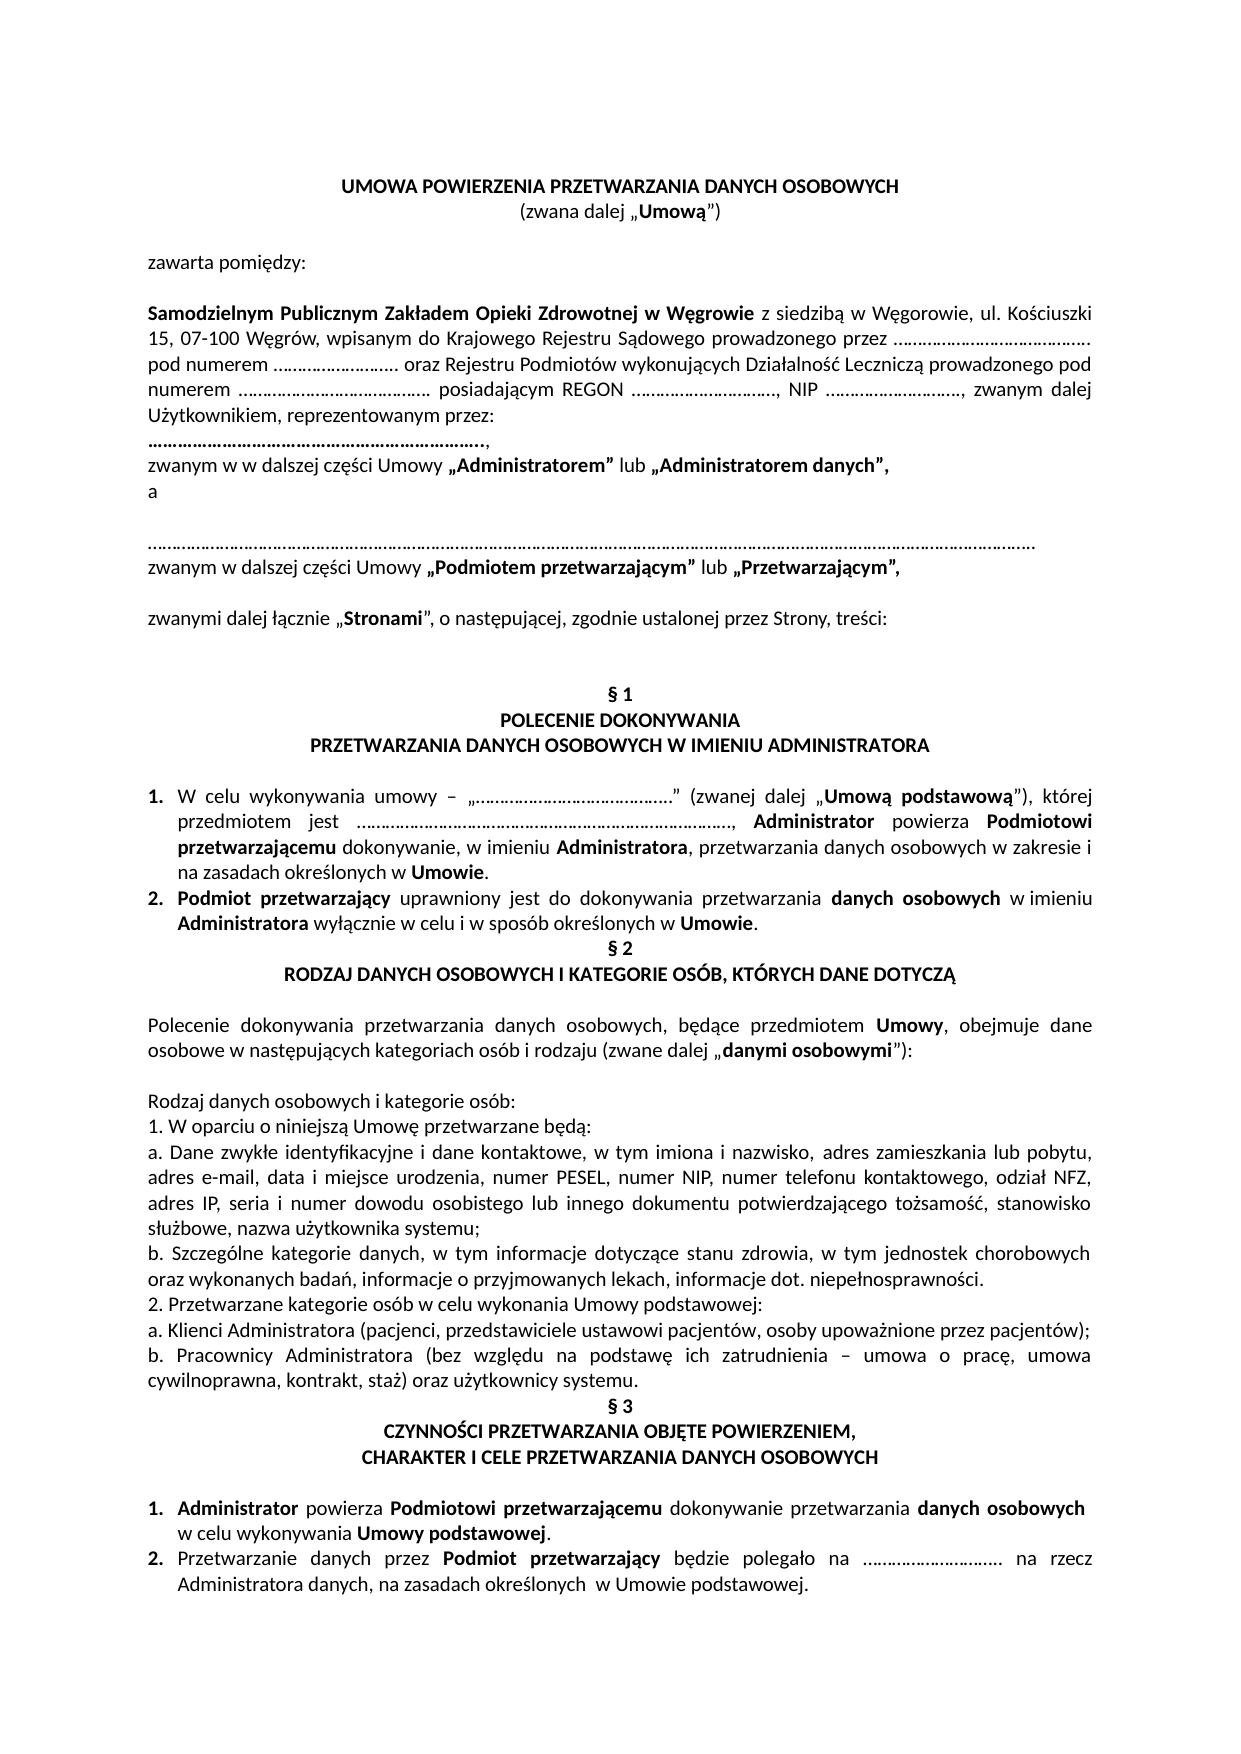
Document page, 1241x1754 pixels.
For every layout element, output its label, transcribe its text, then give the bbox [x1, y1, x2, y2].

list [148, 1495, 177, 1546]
text zwanym w dalszej części Umowy „Podmiotem przetwarzającym” lub „Przetwarzającym”, [148, 554, 1093, 580]
text a. Klienci Administratora (pacjenci, przedstawiciele ustawowi pacjentów, osoby upoważnione przez pacjentów); [148, 1317, 1093, 1342]
text § 1 [148, 681, 1093, 707]
text RODZAJ DANYCH OSOBOWYCH I KATEGORIE OSÓB, KTÓRYCH DANE DOTYCZĄ [148, 961, 1093, 986]
text (zwana dalej „Umową”) [148, 198, 1093, 224]
text b. Szczególne kategorie danych, w tym informacje dotyczące stanu zdrowia, w tym jednostek chorobowych oraz wykonanych badań, informacje o przyjmowanych lekach, informacje dot. niepełnosprawności. [148, 1241, 1093, 1291]
text Samodzielnym Publicznym Zakładem Opieki Zdrowotnej w Węgrowie z siedzibą w Węgorowie, ul. Kościuszki 15, 07-100 Węgrów, wpisanym do Krajowego Rejestru Sądowego prowadzonego przez ………………………………….. pod numerem …………………….. oraz Rejestru Podmiotów wykonujących Działalność Leczniczą prowadzonego pod numerem …………………………………. posiadającym REGON …………………………, NIP ………………………., zwanym dalej Użytkownikiem, reprezentowanym przez: [148, 300, 1093, 427]
text CZYNNOŚCI PRZETWARZANIA OBJĘTE POWIERZENIEM, [148, 1418, 1093, 1444]
text PRZETWARZANIA DANYCH OSOBOWYCH W IMIENIU ADMINISTRATORA [148, 732, 1093, 758]
list zwanym w w dalszej części Umowy „Administratorem” lub „Administratorem danych”, [148, 453, 1093, 478]
list W celu wykonywania umowy – „…………………………………..” (zwanej dalej „Umową podstawową”), której przedmiotem jest ……………………………………………………………………, Administrator powierza Podmiotowi przetwarzającemu dokonywanie, w imieniu Administratora, przetwarzania danych osobowych w zakresie i na zasadach określonych w Umowie. [148, 783, 1093, 885]
text zwanymi dalej łącznie „Stronami”, o następującej, zgodnie ustalonej przez Strony, treści: [148, 605, 1093, 631]
text a. Dane zwykłe identyfikacyjne i dane kontaktowe, w tym imiona i nazwisko, adres zamieszkania lub pobytu, adres e-mail, data i miejsce urodzenia, numer PESEL, numer NIP, numer telefonu kontaktowego, odział NFZ, adres IP, seria i numer dowodu osobistego lub innego dokumentu potwierdzającego tożsamość, stanowisko służbowe, nazwa użytkownika systemu; [148, 1139, 1093, 1241]
text POLECENIE DOKONYWANIA [148, 707, 1093, 732]
list ………………………………………………………………………………………………………………………………………………………………….. [148, 529, 1093, 554]
list Podmiot przetwarzający uprawniony jest do dokonywania przetwarzania danych osobowych w imieniu Administratora wyłącznie w celu i w sposób określonych w Umowie. [148, 885, 1093, 936]
text UMOWA POWIERZENIA PRZETWARZANIA DANYCH OSOBOWYCH [148, 173, 1093, 198]
list ………………………………………………………….., [148, 427, 1093, 453]
text b. Pracownicy Administratora (bez względu na podstawę ich zatrudnienia – umowa o pracę, umowa cywilnoprawna, kontrakt, staż) oraz użytkownicy systemu. [148, 1342, 1093, 1393]
text Rodzaj danych osobowych i kategorie osób: [148, 1088, 1093, 1113]
text zawarta pomiędzy: [148, 249, 1093, 275]
list Administrator powierza Podmiotowi przetwarzającemu dokonywanie przetwarzania danych osobowych w celu wykonywania Umowy podstawowej. [551, 1495, 1093, 1546]
text a [148, 478, 1093, 503]
text § 2 [148, 936, 1093, 961]
text CHARAKTER I CELE PRZETWARZANIA DANYCH OSOBOWYCH [148, 1444, 1093, 1469]
text 2. Przetwarzane kategorie osób w celu wykonania Umowy podstawowej: [148, 1291, 1093, 1317]
text Polecenie dokonywania przetwarzania danych osobowych, będące przedmiotem Umowy, obejmuje dane osobowe w następujących kategoriach osób i rodzaju (zwane dalej „danymi osobowymi”): [148, 1012, 1093, 1063]
text § 3 [148, 1393, 1093, 1418]
list Przetwarzanie danych przez Podmiot przetwarzający będzie polegało na ……………………….. na rzecz Administratora danych, na zasadach określonych w Umowie podstawowej. [148, 1546, 1093, 1596]
text 1. W oparciu o niniejszą Umowę przetwarzane będą: [148, 1113, 1093, 1139]
